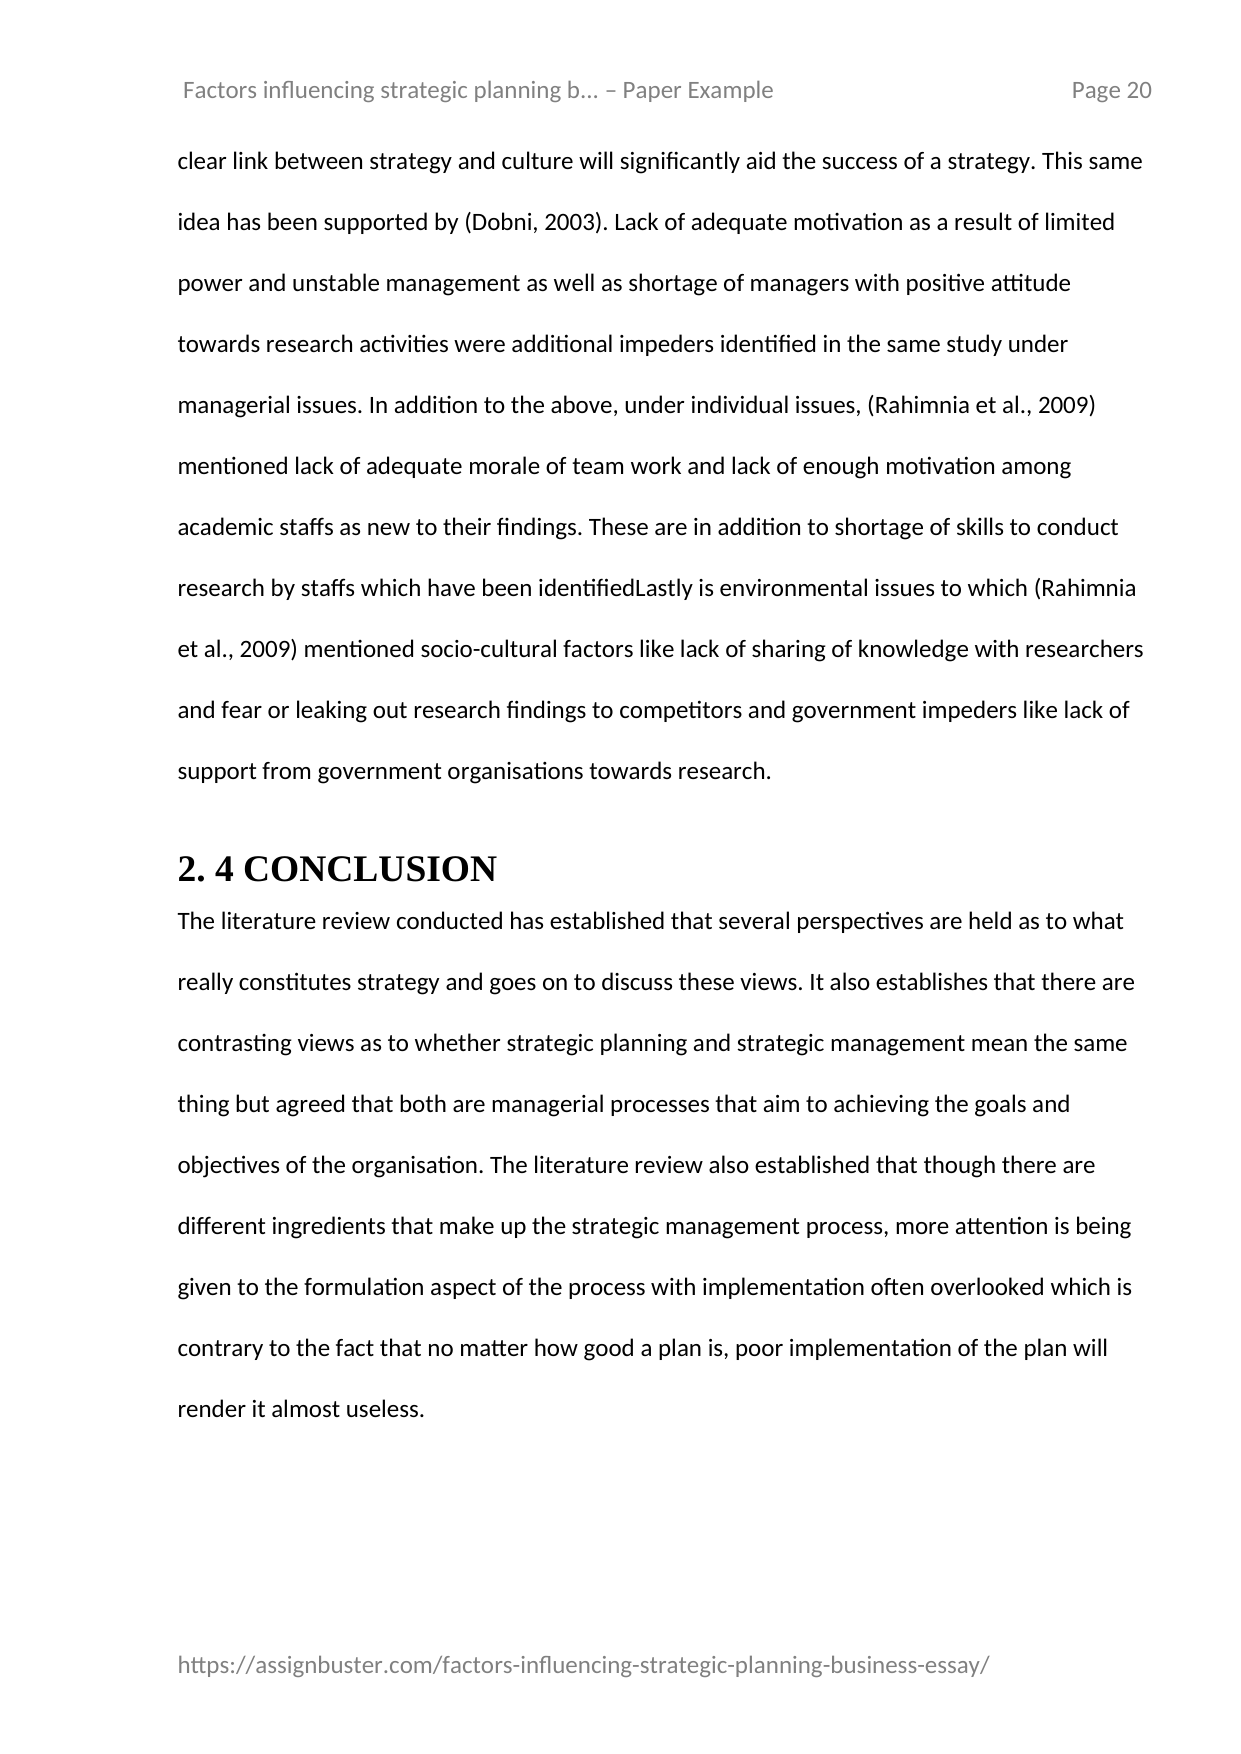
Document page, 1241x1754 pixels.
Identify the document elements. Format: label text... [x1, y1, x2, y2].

subtitle 2. 4 CONCLUSION [177, 846, 1152, 889]
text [177, 145, 1152, 786]
text The literature review conducted has established that several perspectives are held as to what really constitutes strategy and goes on to discuss these views. It also establishes that there are contrasting views as to whether strategic planning and strategic management mean the same thing but agreed that both are managerial processes that aim to achieving the goals and objectives of the organisation. The literature review also established that though there are different ingredients that make up the strategic management process, more attention is being given to the formulation aspect of the process with implementation often overlooked which is contrary to the fact that no matter how good a plan is, poor implementation of the plan will render it almost useless. [177, 905, 1152, 1424]
